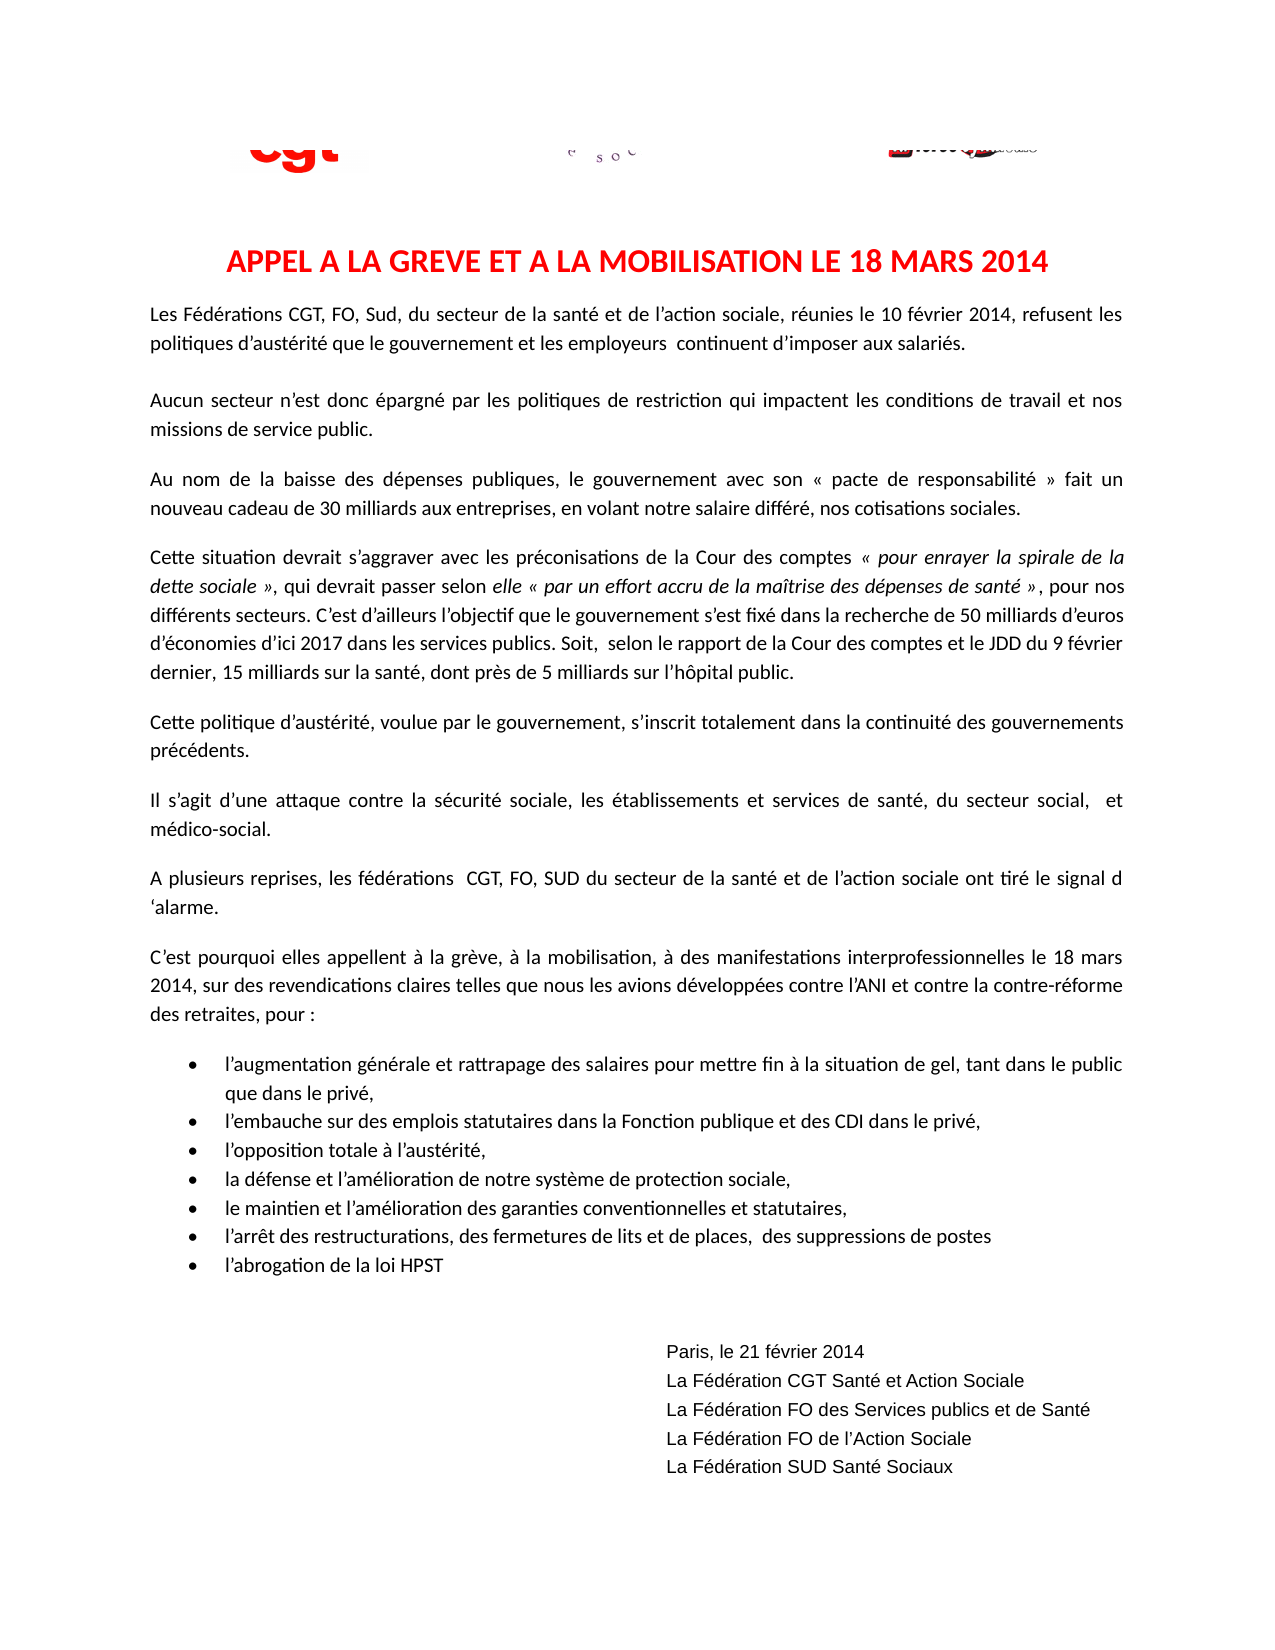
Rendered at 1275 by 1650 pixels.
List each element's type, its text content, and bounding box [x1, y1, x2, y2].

text C’est pourquoi elles appellent à la grève, à la mobilisation, à des manifestations interprofessionnelles le 18 mars 2014, sur des revendications claires telles que nous les avions développées contre l’ANI et contre la contre-réforme des retraites, pour : [150, 941, 1125, 1027]
list l’abrogation de la loi HPST [187, 1249, 1125, 1278]
text La Fédération FO des Services publics et de Santé [592, 1393, 1125, 1422]
text La Fédération SUD Santé Sociaux [592, 1451, 1125, 1479]
text Cette politique d’austérité, voulue par le gouvernement, s’inscrit totalement dans la continuité des gouvernements précédents. [150, 706, 1125, 764]
text A plusieurs reprises, les fédérations CGT, FO, SUD du secteur de la santé et de l’action sociale ont tiré le signal d ‘alarme. [150, 863, 1125, 920]
text Il s’agit d’une attaque contre la sécurité sociale, les établissements et services de santé, du secteur social, et médico-social. [150, 784, 1125, 842]
text APPEL A LA GREVE ET A LA MOBILISATION LE 18 MARS 2014 [150, 249, 1125, 278]
text Au nom de la baisse des dépenses publiques, le gouvernement avec son « pacte de responsabilité » fait un nouveau cadeau de 30 milliards aux entreprises, en volant notre salaire différé, nos cotisations sociales. [150, 463, 1125, 521]
list le maintien et l’amélioration des garanties conventionnelles et statutaires, [187, 1192, 1125, 1221]
text Aucun secteur n’est donc épargné par les politiques de restriction qui impactent les conditions de travail et nos missions de service public. [150, 385, 1125, 442]
list l’augmentation générale et rattrapage des salaires pour mettre fin à la situation de gel, tant dans le public que dans le privé, [187, 1048, 1125, 1106]
text La Fédération FO de l’Action Sociale [592, 1422, 1125, 1451]
list l’arrêt des restructurations, des fermetures de lits et de places, des suppressions de postes [187, 1221, 1125, 1249]
list la défense et l’amélioration de notre système de protection sociale, [187, 1163, 1125, 1192]
text Cette situation devrait s’aggraver avec les préconisations de la Cour des comptes « pour enrayer la spirale de la dette sociale », qui devrait passer selon elle « par un effort accru de la maîtrise des dépenses de santé », pour nos différents secteurs. C’est d’ailleurs l’objectif que le gouvernement s’est fixé dans la recherche de 50 milliards d’euros d’économies d’ici 2017 dans les services publics. Soit, selon le rapport de la Cour des comptes et le JDD du 9 février dernier, 15 milliards sur la santé, dont près de 5 milliards sur l’hôpital public. [150, 542, 1125, 685]
list l’embauche sur des emplois statutaires dans la Fonction publique et des CDI dans le privé, [187, 1106, 1125, 1134]
text Les Fédérations CGT, FO, Sud, du secteur de la santé et de l’action sociale, réunies le 10 février 2014, refusent les politiques d’austérité que le gouvernement et les employeurs continuent d’imposer aux salariés. [150, 299, 1125, 356]
list l’opposition totale à l’austérité, [187, 1134, 1125, 1163]
text La Fédération CGT Santé et Action Sociale [592, 1364, 1125, 1393]
text Paris, le 21 février 2014 [666, 1336, 1125, 1364]
